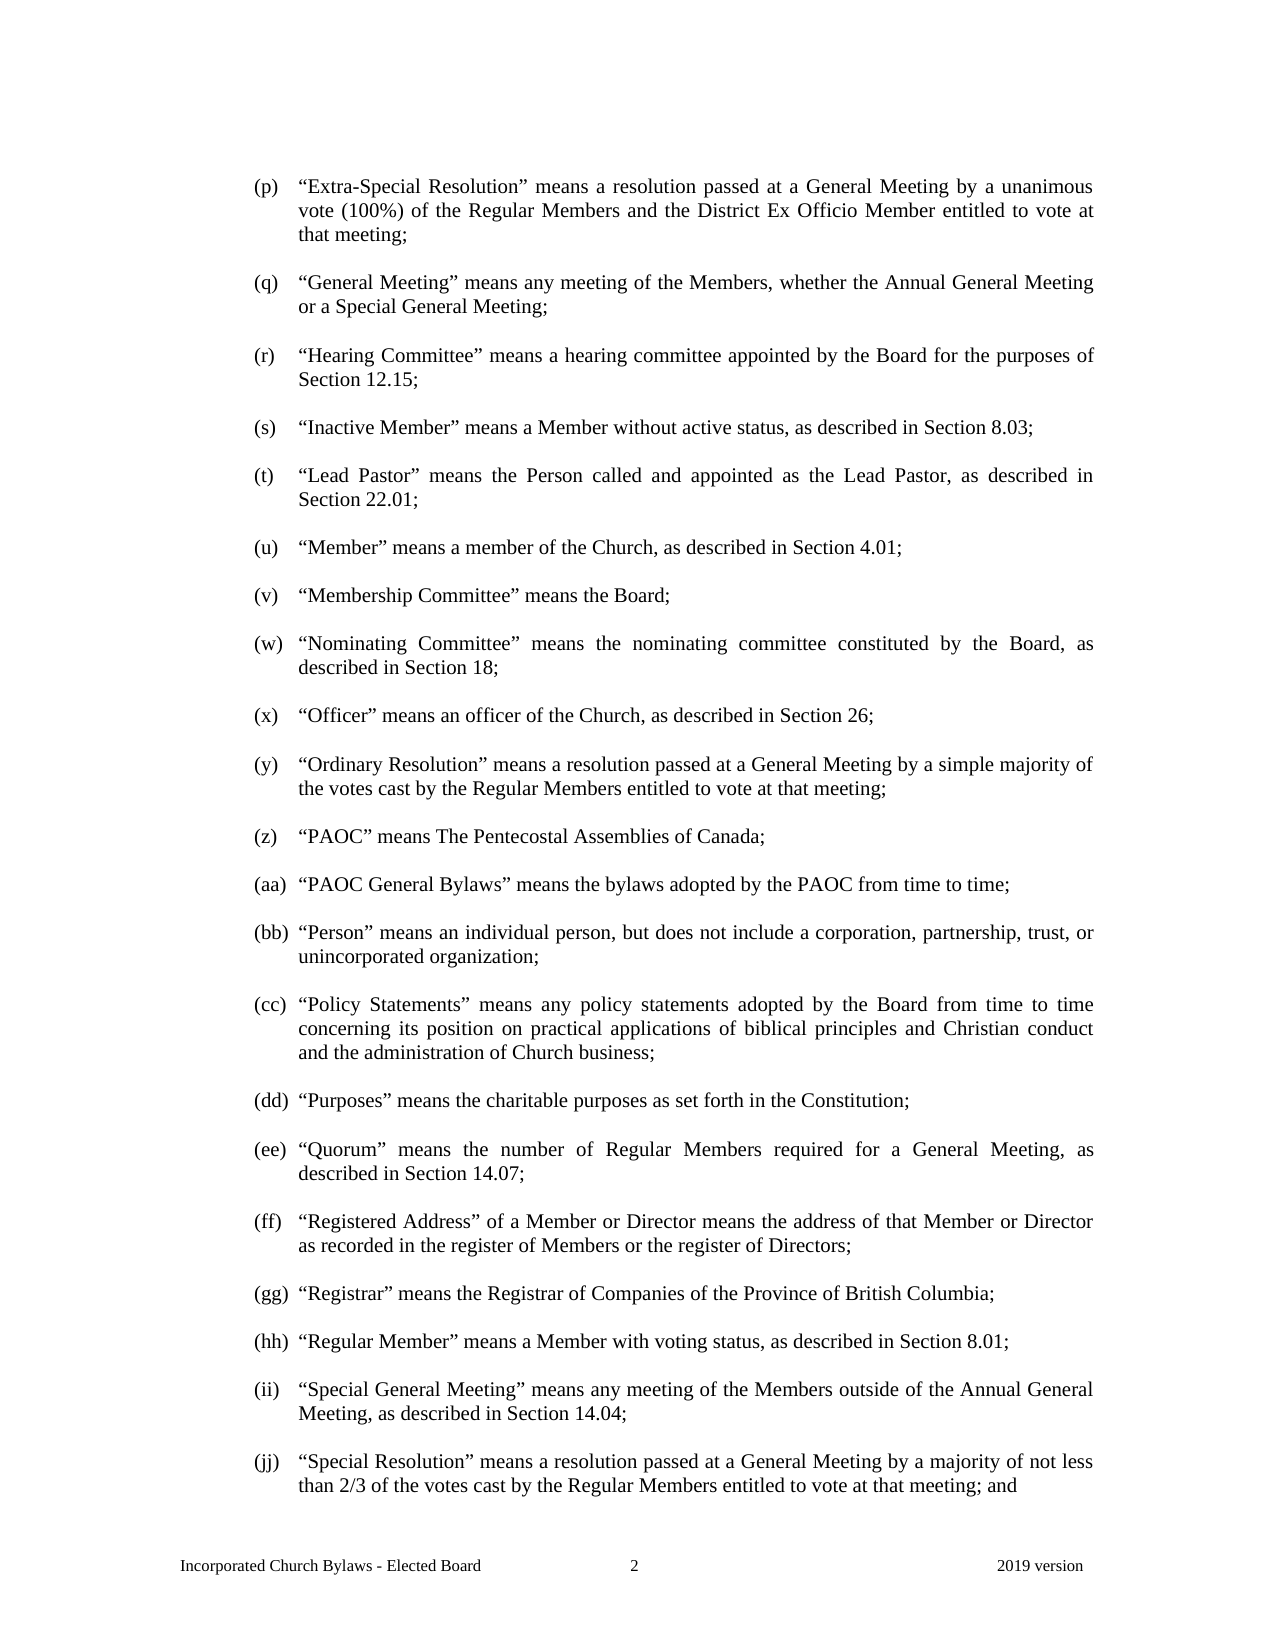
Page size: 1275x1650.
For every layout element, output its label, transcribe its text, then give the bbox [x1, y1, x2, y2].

list “Hearing Committee” means a hearing committee appointed by the Board for the purposes of Section 12.15; [254, 342, 1095, 391]
list “PAOC General Bylaws” means the bylaws adopted by the PAOC from time to time; [254, 872, 1095, 896]
list “Quorum” means the number of Regular Members required for a General Meeting, as described in Section 14.07; [254, 1137, 1095, 1185]
list “Extra-Special Resolution” means a resolution passed at a General Meeting by a unanimous vote (100%) of the Regular Members and the District Ex Officio Member entitled to vote at that meeting; [254, 174, 1095, 246]
list “Inactive Member” means a Member without active status, as described in Section 8.03; [254, 415, 1095, 439]
list “Membership Committee” means the Board; [254, 583, 1095, 607]
list “General Meeting” means any meeting of the Members, whether the Annual General Meeting or a Special General Meeting; [254, 270, 1095, 318]
list “Member” means a member of the Church, as described in Section 4.01; [254, 535, 1095, 559]
list “Lead Pastor” means the Person called and appointed as the Lead Pastor, as described in Section 22.01; [254, 463, 1095, 511]
list “Ordinary Resolution” means a resolution passed at a General Meeting by a simple majority of the votes cast by the Regular Members entitled to vote at that meeting; [254, 752, 1095, 800]
list “Nominating Committee” means the nominating committee constituted by the Board, as described in Section 18; [254, 631, 1095, 679]
list “Officer” means an officer of the Church, as described in Section 26; [254, 703, 1095, 727]
list “Special General Meeting” means any meeting of the Members outside of the Annual General Meeting, as described in Section 14.04; [254, 1377, 1095, 1425]
list “PAOC” means The Pentecostal Assemblies of Canada; [254, 824, 1095, 848]
list “Special Resolution” means a resolution passed at a General Meeting by a majority of not less than 2/3 of the votes cast by the Regular Members entitled to vote at that meeting; and [254, 1449, 1095, 1497]
list “Registrar” means the Registrar of Companies of the Province of British Columbia; [254, 1281, 1095, 1305]
list “Regular Member” means a Member with voting status, as described in Section 8.01; [254, 1329, 1095, 1353]
list “Policy Statements” means any policy statements adopted by the Board from time to time concerning its position on practical applications of biblical principles and Christian conduct and the administration of Church business; [254, 992, 1095, 1064]
list “Person” means an individual person, but does not include a corporation, partnership, trust, or unincorporated organization; [254, 920, 1095, 968]
list “Purposes” means the charitable purposes as set forth in the Constitution; [254, 1088, 1095, 1112]
list “Registered Address” of a Member or Director means the address of that Member or Director as recorded in the register of Members or the register of Directors; [254, 1209, 1095, 1257]
